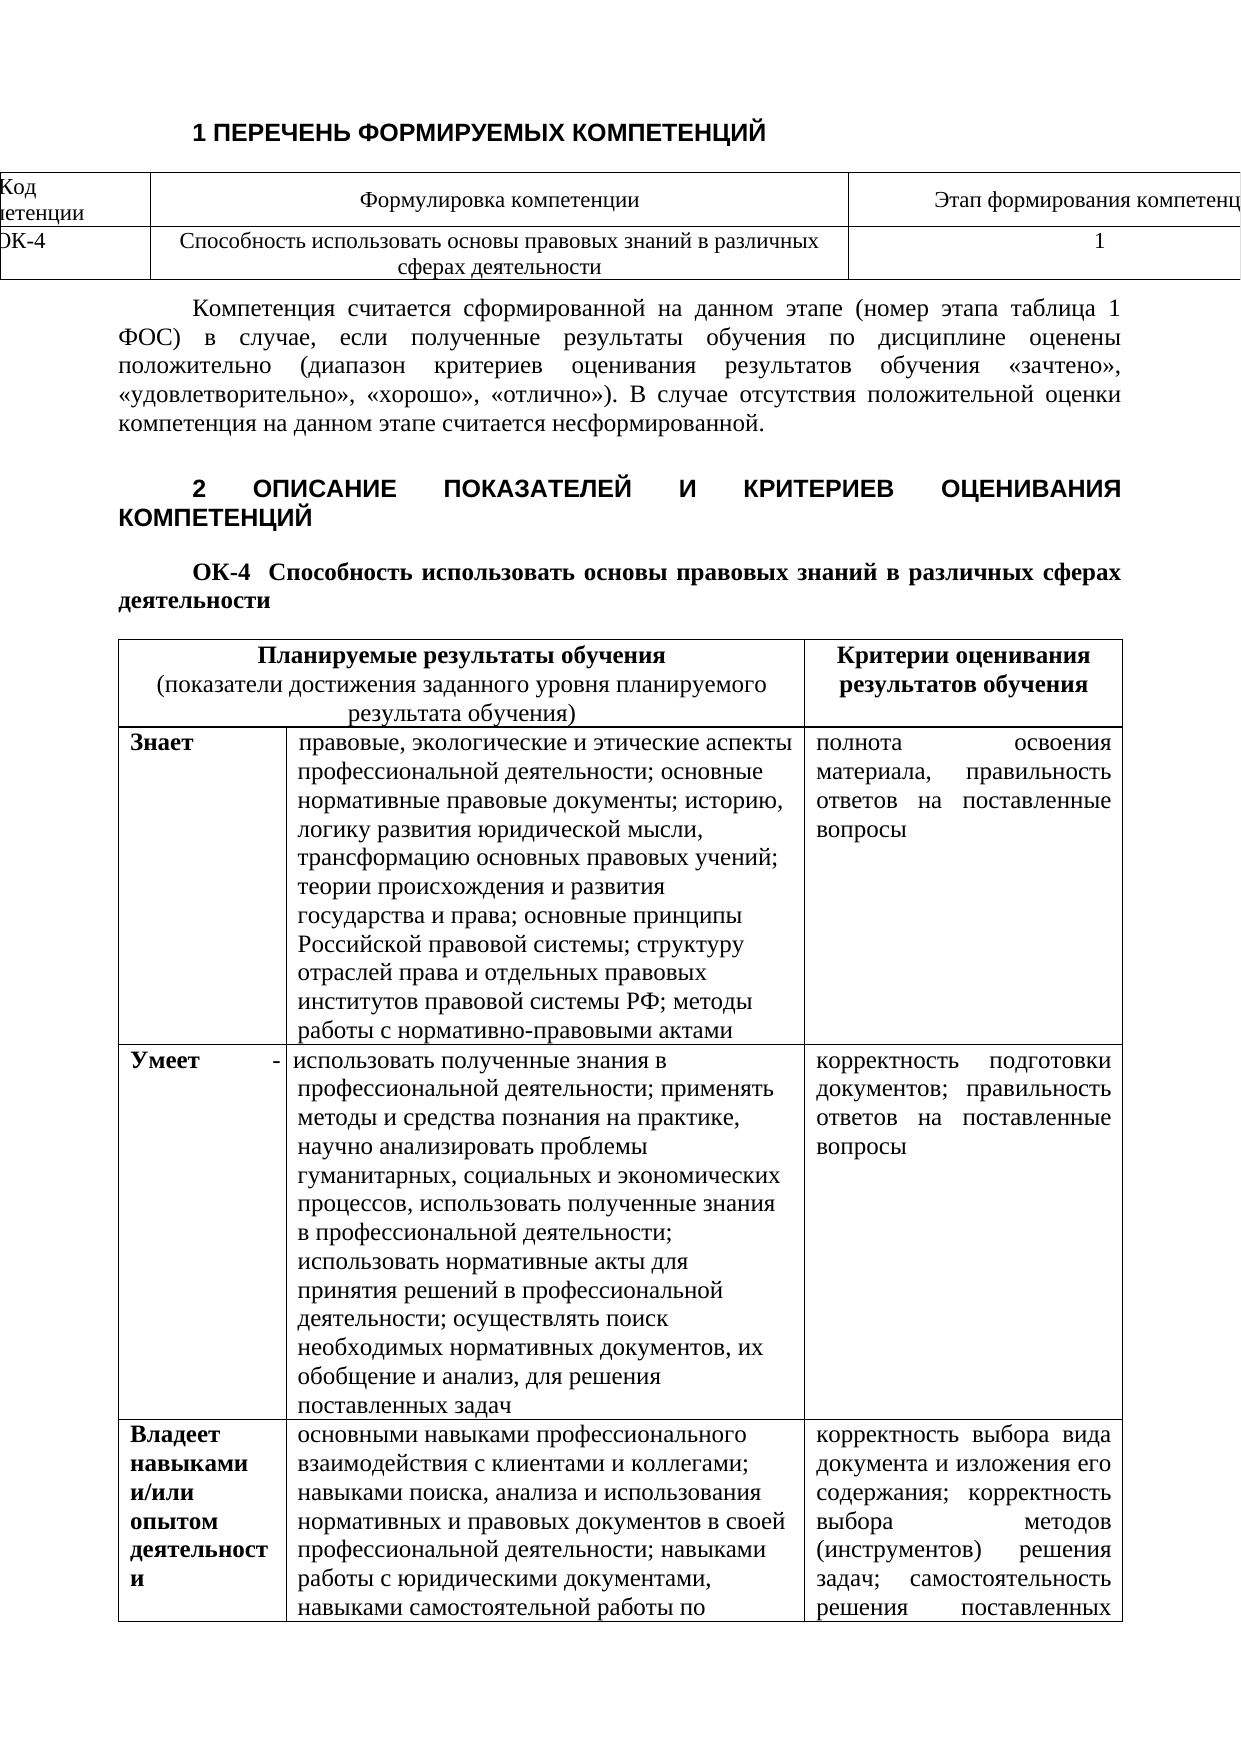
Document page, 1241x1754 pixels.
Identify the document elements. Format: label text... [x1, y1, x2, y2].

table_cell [287, 1420, 804, 1621]
table_cell Способность использовать основы правовых знаний в различных сферах деятельности [151, 227, 848, 279]
table_cell Знает [119, 728, 286, 1044]
table_header Этап формирования компетенции [849, 173, 1240, 226]
table_cell корректность подготовки документов; правильность ответов на поставленные вопросы [805, 1045, 1122, 1418]
text ОК-4 Способность использовать основы правовых знаний в различных сферах деятельности [118, 557, 1122, 614]
table_cell 1 [849, 227, 1240, 279]
table_cell полнота освоения материала, правильность ответов на поставленные вопросы [805, 728, 1122, 1044]
text Компетенция считается сформированной на данном этапе (номер этапа таблица 1 ФОС) в случае, если полученные результаты обучения по дисциплине оценены положительно (диапазон критериев оценивания результатов обучения «зачтено», «удовлетворительно», «хорошо», «отлично»). В случае отсутствия положительной оценки компетенция на данном этапе считается несформированной. [118, 293, 1122, 437]
table_cell ОК-4 [1, 227, 150, 279]
text 2 ОПИСАНИЕ ПОКАЗАТЕЛЕЙ И КРИТЕРИЕВ ОЦЕНИВАНИЯ КОМПЕТЕНЦИЙ [118, 474, 1122, 532]
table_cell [119, 1420, 286, 1621]
table_cell Умеет [119, 1045, 286, 1418]
table_header Критерии оценивания результатов обучения [805, 640, 1122, 726]
table_header Формулировка компетенции [151, 173, 848, 226]
text 1 ПЕРЕЧЕНЬ ФОРМИРУЕМЫХ КОМПЕТЕНЦИЙ [118, 118, 1122, 147]
table_cell - использовать полученные знания в профессиональной деятельности; применять методы и средства познания на практике, научно анализировать проблемы гуманитарных, социальных и экономических процессов, использовать полученные знания в профессиональной деятельности; использовать нормативные акты для принятия решений в профессиональной деятельности; осуществлять поиск необходимых нормативных документов, их обобщение и анализ, для решения поставленных задач [287, 1045, 804, 1418]
table_header Планируемые результаты обучения (показатели достижения заданного уровня планируемого результата обучения) [119, 640, 804, 726]
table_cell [805, 1420, 1122, 1621]
table_header Код компетенции [1, 173, 150, 226]
table_cell правовые, экологические и этические аспекты профессиональной деятельности; основные нормативные правовые документы; историю, логику развития юридической мысли, трансформацию основных правовых учений; теории происхождения и развития государства и права; основные принципы Российской правовой системы; структуру отраслей права и отдельных правовых институтов правовой системы РФ; методы работы с нормативно-правовыми актами [287, 728, 804, 1044]
